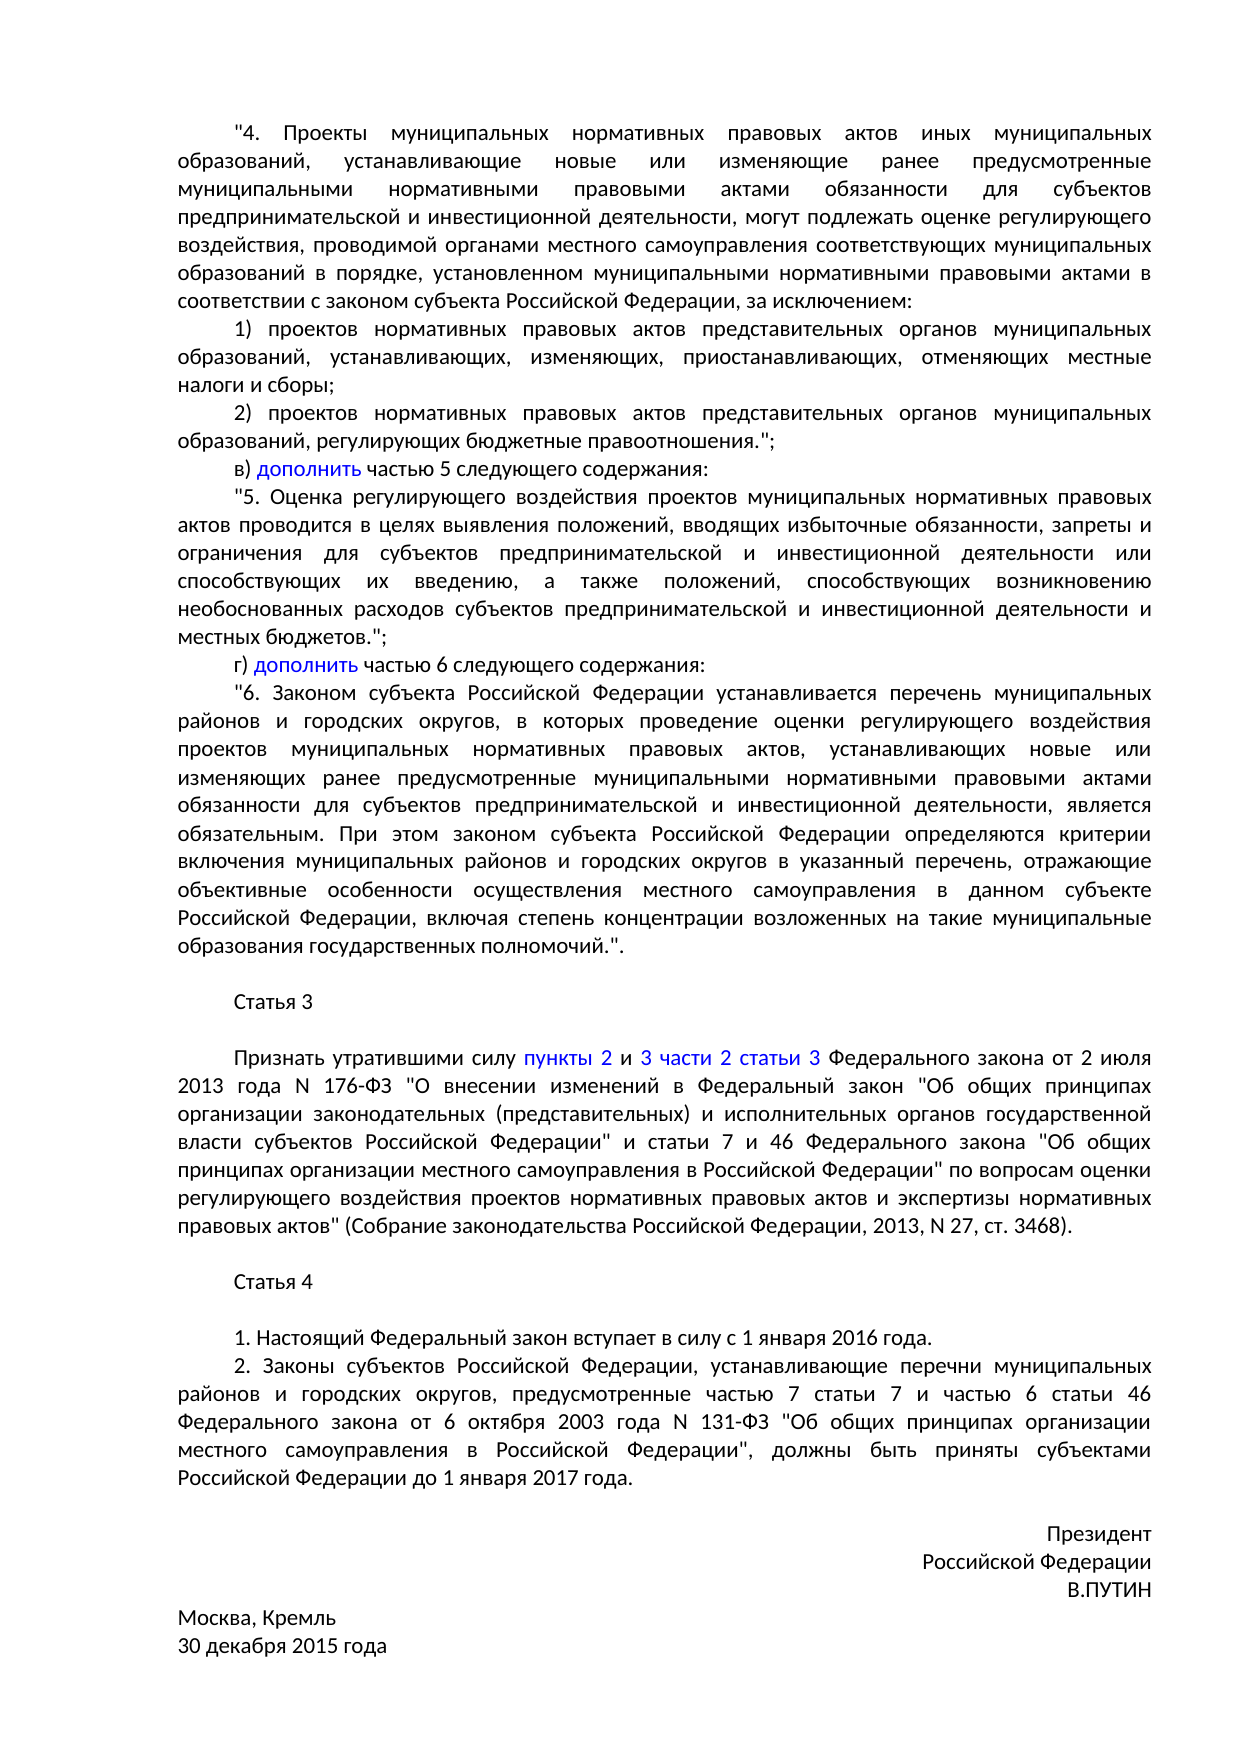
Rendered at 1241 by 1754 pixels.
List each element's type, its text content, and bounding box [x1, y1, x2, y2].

text г) дополнить частью 6 следующего содержания: [177, 651, 1152, 678]
text "5. Оценка регулирующего воздействия проектов муниципальных нормативных правовых актов проводится в целях выявления положений, вводящих избыточные обязанности, запреты и ограничения для субъектов предпринимательской и инвестиционной деятельности или способствующих их введению, а также положений, способствующих возникновению необоснованных расходов субъектов предпринимательской и инвестиционной деятельности и местных бюджетов."; [177, 482, 1152, 651]
text Москва, Кремль [177, 1603, 1152, 1631]
text в) дополнить частью 5 следующего содержания: [177, 454, 1152, 482]
text 2. Законы субъектов Российской Федерации, устанавливающие перечни муниципальных районов и городских округов, предусмотренные частью 7 статьи 7 и частью 6 статьи 46 Федерального закона от 6 октября 2003 года N 131-ФЗ "Об общих принципах организации местного самоуправления в Российской Федерации", должны быть приняты субъектами Российской Федерации до 1 января 2017 года. [177, 1351, 1152, 1491]
text Признать утратившими силу пункты 2 и 3 части 2 статьи 3 Федерального закона от 2 июля 2013 года N 176-ФЗ "О внесении изменений в Федеральный закон "Об общих принципах организации законодательных (представительных) и исполнительных органов государственной власти субъектов Российской Федерации" и статьи 7 и 46 Федерального закона "Об общих принципах организации местного самоуправления в Российской Федерации" по вопросам оценки регулирующего воздействия проектов нормативных правовых актов и экспертизы нормативных правовых актов" (Собрание законодательства Российской Федерации, 2013, N 27, ст. 3468). [177, 1043, 1152, 1239]
text 30 декабря 2015 года [177, 1631, 1152, 1659]
text "4. Проекты муниципальных нормативных правовых актов иных муниципальных образований, устанавливающие новые или изменяющие ранее предусмотренные муниципальными нормативными правовыми актами обязанности для субъектов предпринимательской и инвестиционной деятельности, могут подлежать оценке регулирующего воздействия, проводимой органами местного самоуправления соответствующих муниципальных образований в порядке, установленном муниципальными нормативными правовыми актами в соответствии с законом субъекта Российской Федерации, за исключением: [177, 118, 1152, 314]
text Президент [177, 1519, 1152, 1547]
text В.ПУТИН [177, 1575, 1152, 1603]
text Статья 4 [177, 1267, 1152, 1295]
text 1. Настоящий Федеральный закон вступает в силу с 1 января 2016 года. [177, 1323, 1152, 1351]
text Статья 3 [177, 987, 1152, 1015]
text "6. Законом субъекта Российской Федерации устанавливается перечень муниципальных районов и городских округов, в которых проведение оценки регулирующего воздействия проектов муниципальных нормативных правовых актов, устанавливающих новые или изменяющих ранее предусмотренные муниципальными нормативными правовыми актами обязанности для субъектов предпринимательской и инвестиционной деятельности, является обязательным. При этом законом субъекта Российской Федерации определяются критерии включения муниципальных районов и городских округов в указанный перечень, отражающие объективные особенности осуществления местного самоуправления в данном субъекте Российской Федерации, включая степень концентрации возложенных на такие муниципальные образования государственных полномочий.". [177, 678, 1152, 959]
text Российской Федерации [177, 1547, 1152, 1575]
text 2) проектов нормативных правовых актов представительных органов муниципальных образований, регулирующих бюджетные правоотношения."; [177, 398, 1152, 454]
